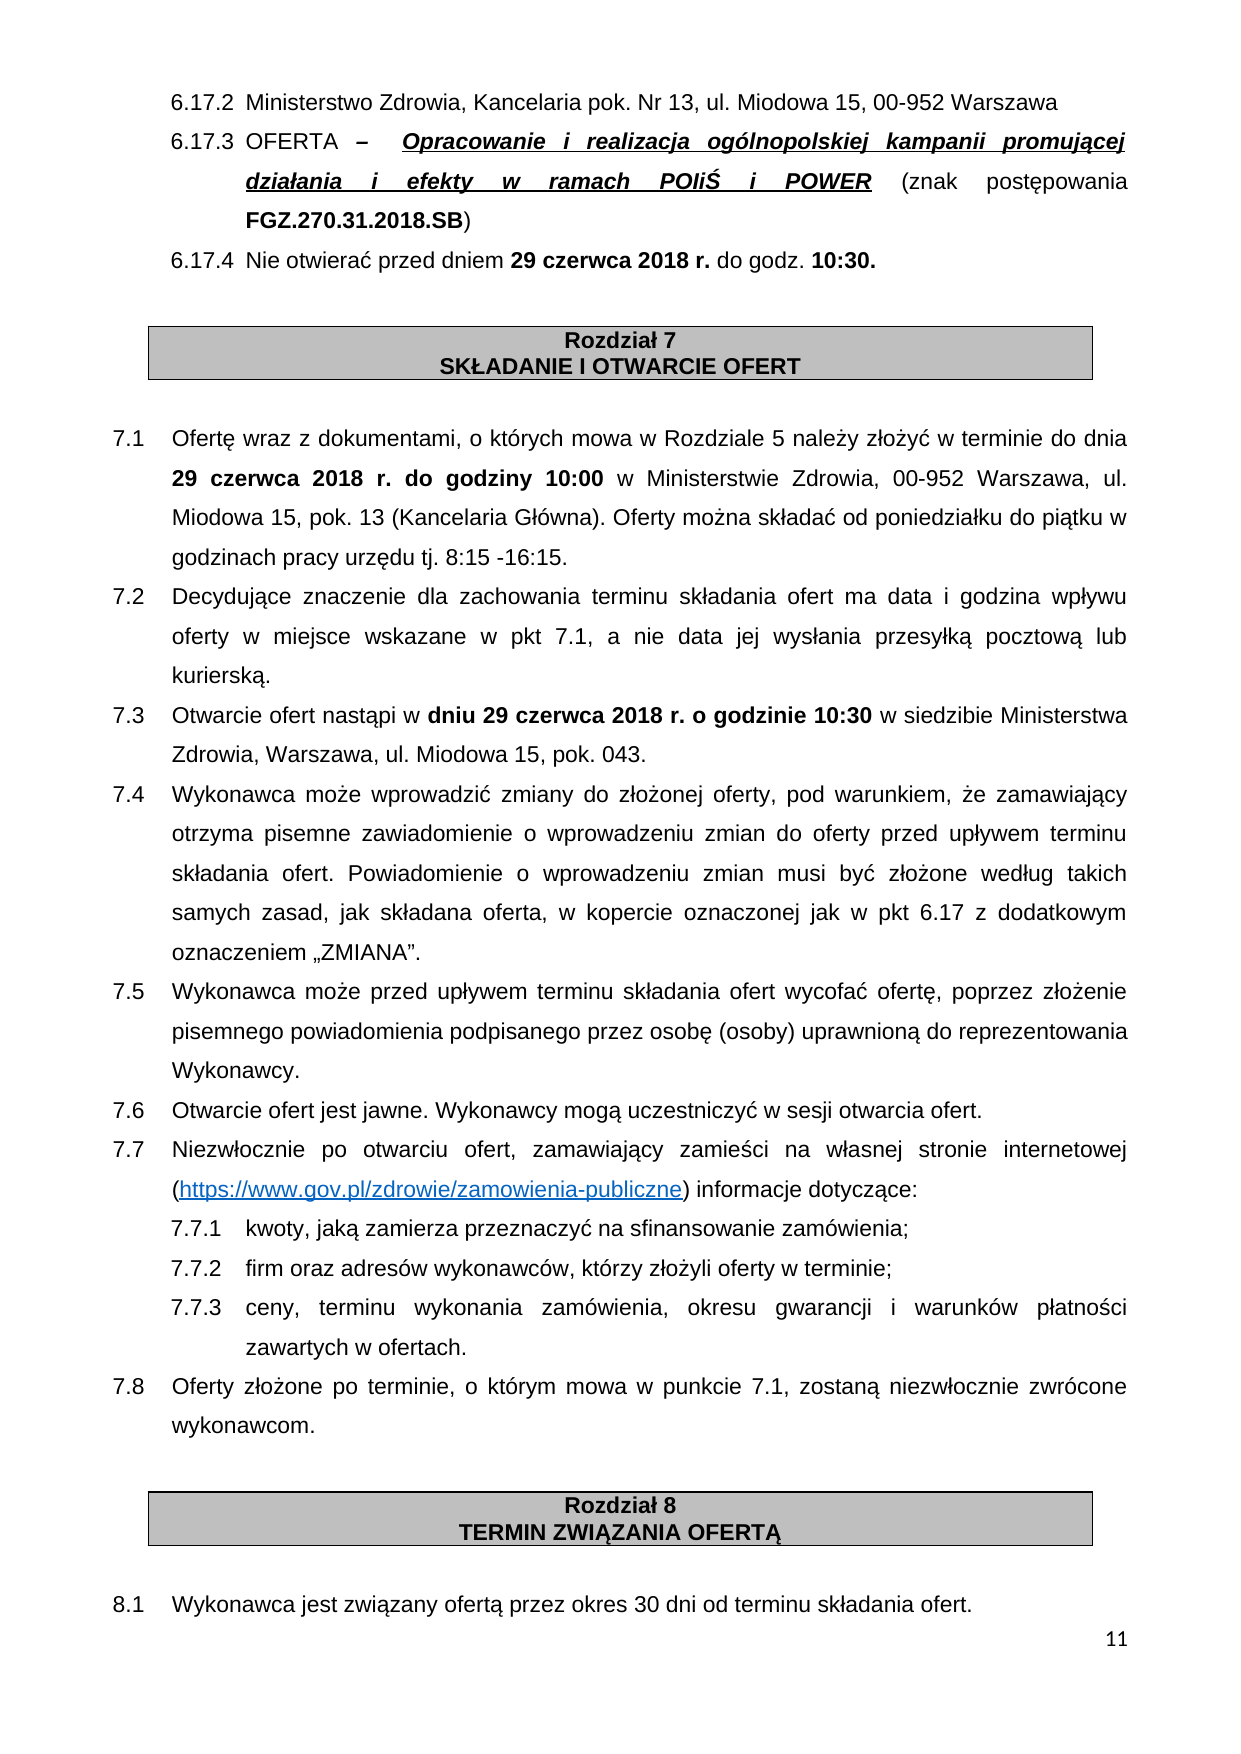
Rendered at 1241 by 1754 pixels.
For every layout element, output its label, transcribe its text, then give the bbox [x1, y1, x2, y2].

list OFERTA – Opracowanie i realizacja ogólnopolskiej kampanii promującej działania i efekty w ramach POIiŚ i POWER (znak postępowania FGZ.270.31.2018.SB) [170, 128, 1128, 233]
table_cell SKŁADANIE I OTWARCIE OFERT [149, 353, 1092, 379]
list Ofertę wraz z dokumentami, o których mowa w Rozdziale 5 należy złożyć w terminie do dnia 29 czerwca 2018 r. do godziny 10:00 w Ministerstwie Zdrowia, 00-952 Warszawa, ul. Miodowa 15, pok. 13 (Kancelaria Główna). Oferty można składać od poniedziałku do piątku w godzinach pracy urzędu tj. 8:15 -16:15. [112, 425, 1128, 570]
table_header Rozdział 7 [149, 327, 1092, 353]
list Nie otwierać przed dniem 29 czerwca 2018 r. do godz. 10:30. [170, 247, 1128, 273]
list Wykonawca może przed upływem terminu składania ofert wycofać ofertę, poprzez złożenie pisemnego powiadomienia podpisanego przez osobę (osoby) uprawnioną do reprezentowania Wykonawcy. [112, 978, 1128, 1083]
list Ministerstwo Zdrowia, Kancelaria pok. Nr 13, ul. Miodowa 15, 00-952 Warszawa [170, 89, 1128, 115]
table_cell TERMIN ZWIĄZANIA OFERTĄ [149, 1519, 1092, 1545]
list Otwarcie ofert jest jawne. Wykonawcy mogą uczestniczyć w sesji otwarcia ofert. [112, 1097, 1128, 1123]
list Wykonawca jest związany ofertą przez okres 30 dni od terminu składania ofert. [112, 1591, 1128, 1618]
list Wykonawca może wprowadzić zmiany do złożonej oferty, pod warunkiem, że zamawiający otrzyma pisemne zawiadomienie o wprowadzeniu zmian do oferty przed upływem terminu składania ofert. Powiadomienie o wprowadzeniu zmian musi być złożone według takich samych zasad, jak składana oferta, w kopercie oznaczonej jak w pkt 6.17 z dodatkowym oznaczeniem „ZMIANA”. [112, 781, 1128, 965]
list kwoty, jaką zamierza przeznaczyć na sfinansowanie zamówienia; [170, 1215, 1128, 1241]
table_header Rozdział 8 [149, 1493, 1092, 1519]
list Niezwłocznie po otwarciu ofert, zamawiający zamieści na własnej stronie internetowej (https://www.gov.pl/zdrowie/zamowienia-publiczne) informacje dotyczące: [112, 1136, 1128, 1202]
list Oferty złożone po terminie, o którym mowa w punkcie 7.1, zostaną niezwłocznie zwrócone wykonawcom. [112, 1373, 1128, 1439]
list Otwarcie ofert nastąpi w dniu 29 czerwca 2018 r. o godzinie 10:30 w siedzibie Ministerstwa Zdrowia, Warszawa, ul. Miodowa 15, pok. 043. [112, 702, 1128, 768]
list Decydujące znaczenie dla zachowania terminu składania ofert ma data i godzina wpływu oferty w miejsce wskazane w pkt 7.1, a nie data jej wysłania przesyłką pocztową lub kurierską. [112, 583, 1128, 689]
list firm oraz adresów wykonawców, którzy złożyli oferty w terminie; [170, 1254, 1128, 1281]
list ceny, terminu wykonania zamówienia, okresu gwarancji i warunków płatności zawartych w ofertach. [170, 1294, 1128, 1360]
